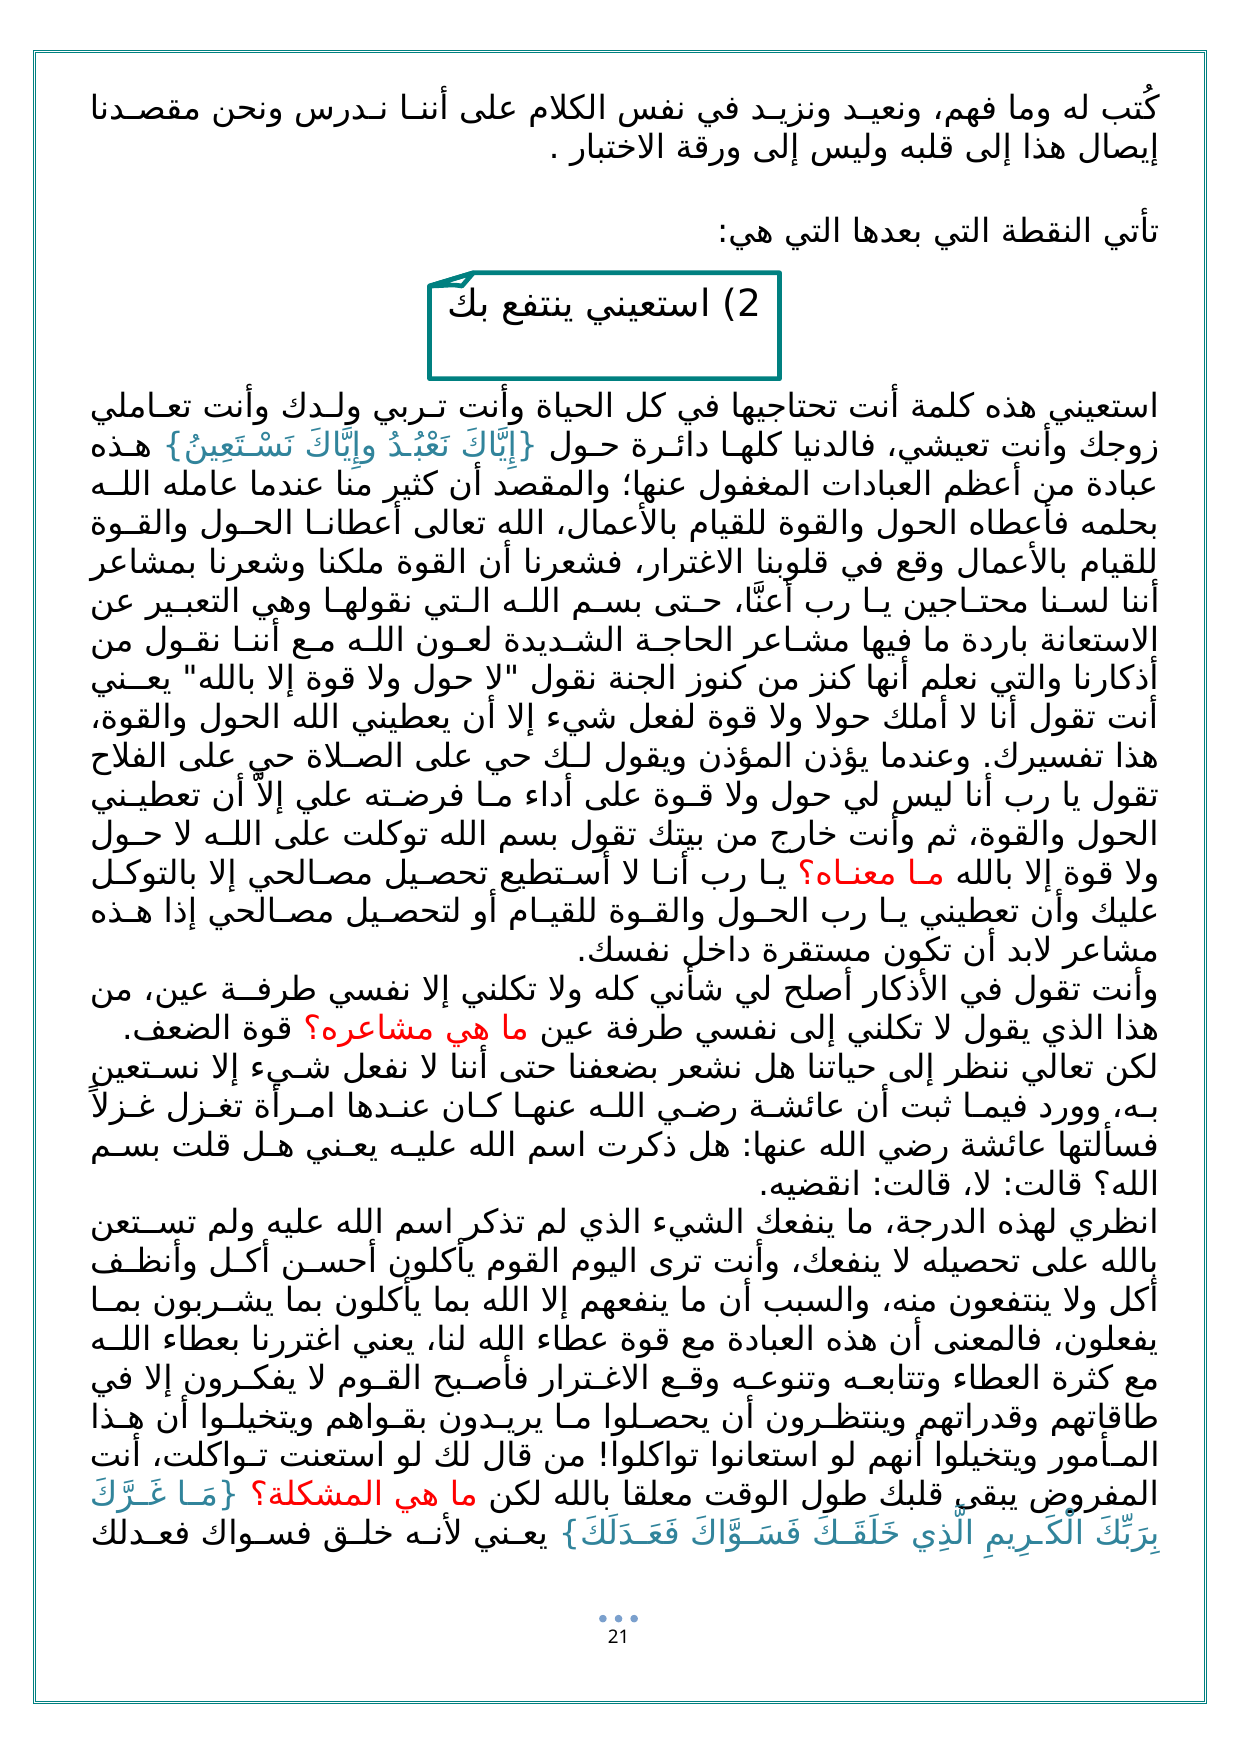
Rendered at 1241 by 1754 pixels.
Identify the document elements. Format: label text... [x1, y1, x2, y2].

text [90, 89, 1159, 166]
text استعيني هذه كلمة أنت تحتاجيها في كل الحياة وأنت تربي ولدك وأنت تعاملي زوجك وأنت تعيشي، فالدنيا كلها دائرة حول {إِيَّاكَ نَعْبُدُ وإِيَّاكَ نَسْتَعِينُ} هذه عبادة من أعظم العبادات المغفول عنها؛ والمقصد أن كثير منا عندما عامله الله بحلمه فأعطاه الحول والقوة للقيام بالأعمال، الله تعالى أعطانا الحول والقوة للقيام بالأعمال وقع في قلوبنا الاغترار، فشعرنا أن القوة ملكنا وشعرنا بمشاعر أننا لسنا محتاجين يا رب أعنَّا، حتى بسم الله التي نقولها وهي التعبير عن الاستعانة باردة ما فيها مشاعر الحاجة الشديدة لعون الله مع أننا نقول من أذكارنا والتي نعلم أنها كنز من كنوز الجنة نقول "لا حول ولا قوة إلا بالله" يعني أنت تقول أنا لا أملك حولا ولا قوة لفعل شيء إلا أن يعطيني الله الحول والقوة، هذا تفسيرك. وعندما يؤذن المؤذن ويقول لك حي على الصلاة حي على الفلاح تقول يا رب أنا ليس لي حول ولا قوة على أداء ما فرضته علي إلاَّ أن تعطيني الحول والقوة، ثم وأنت خارج من بيتك تقول بسم الله توكلت على الله لا حول ولا قوة إلا بالله ما معناه؟ يا رب أنا لا أستطيع تحصيل مصالحي إلا بالتوكل عليك وأن تعطيني يا رب الحول والقوة للقيام أو لتحصيل مصالحي إذا هذه مشاعر لابد أن تكون مستقرة داخل نفسك. [90, 387, 1159, 970]
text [90, 1203, 1159, 1552]
text لكن تعالي ننظر إلى حياتنا هل نشعر بضعفنا حتى أننا لا نفعل شيء إلا نستعين به، وورد فيما ثبت أن عائشة رضي الله عنها كان عندها امرأة تغزل غزلاً فسألتها عائشة رضي الله عنها: هل ذكرت اسم الله عليه يعني هل قلت بسم الله؟ قالت: لا، قالت: انقضيه. [90, 1047, 1159, 1203]
text وأنت تقول في الأذكار أصلح لي شأني كله ولا تكلني إلا نفسي طرفة عين، من هذا الذي يقول لا تكلني إلى نفسي طرفة عين ما هي مشاعره؟ قوة الضعف. [90, 970, 1159, 1047]
text تأتي النقطة التي بعدها التي هي: [90, 212, 1159, 251]
